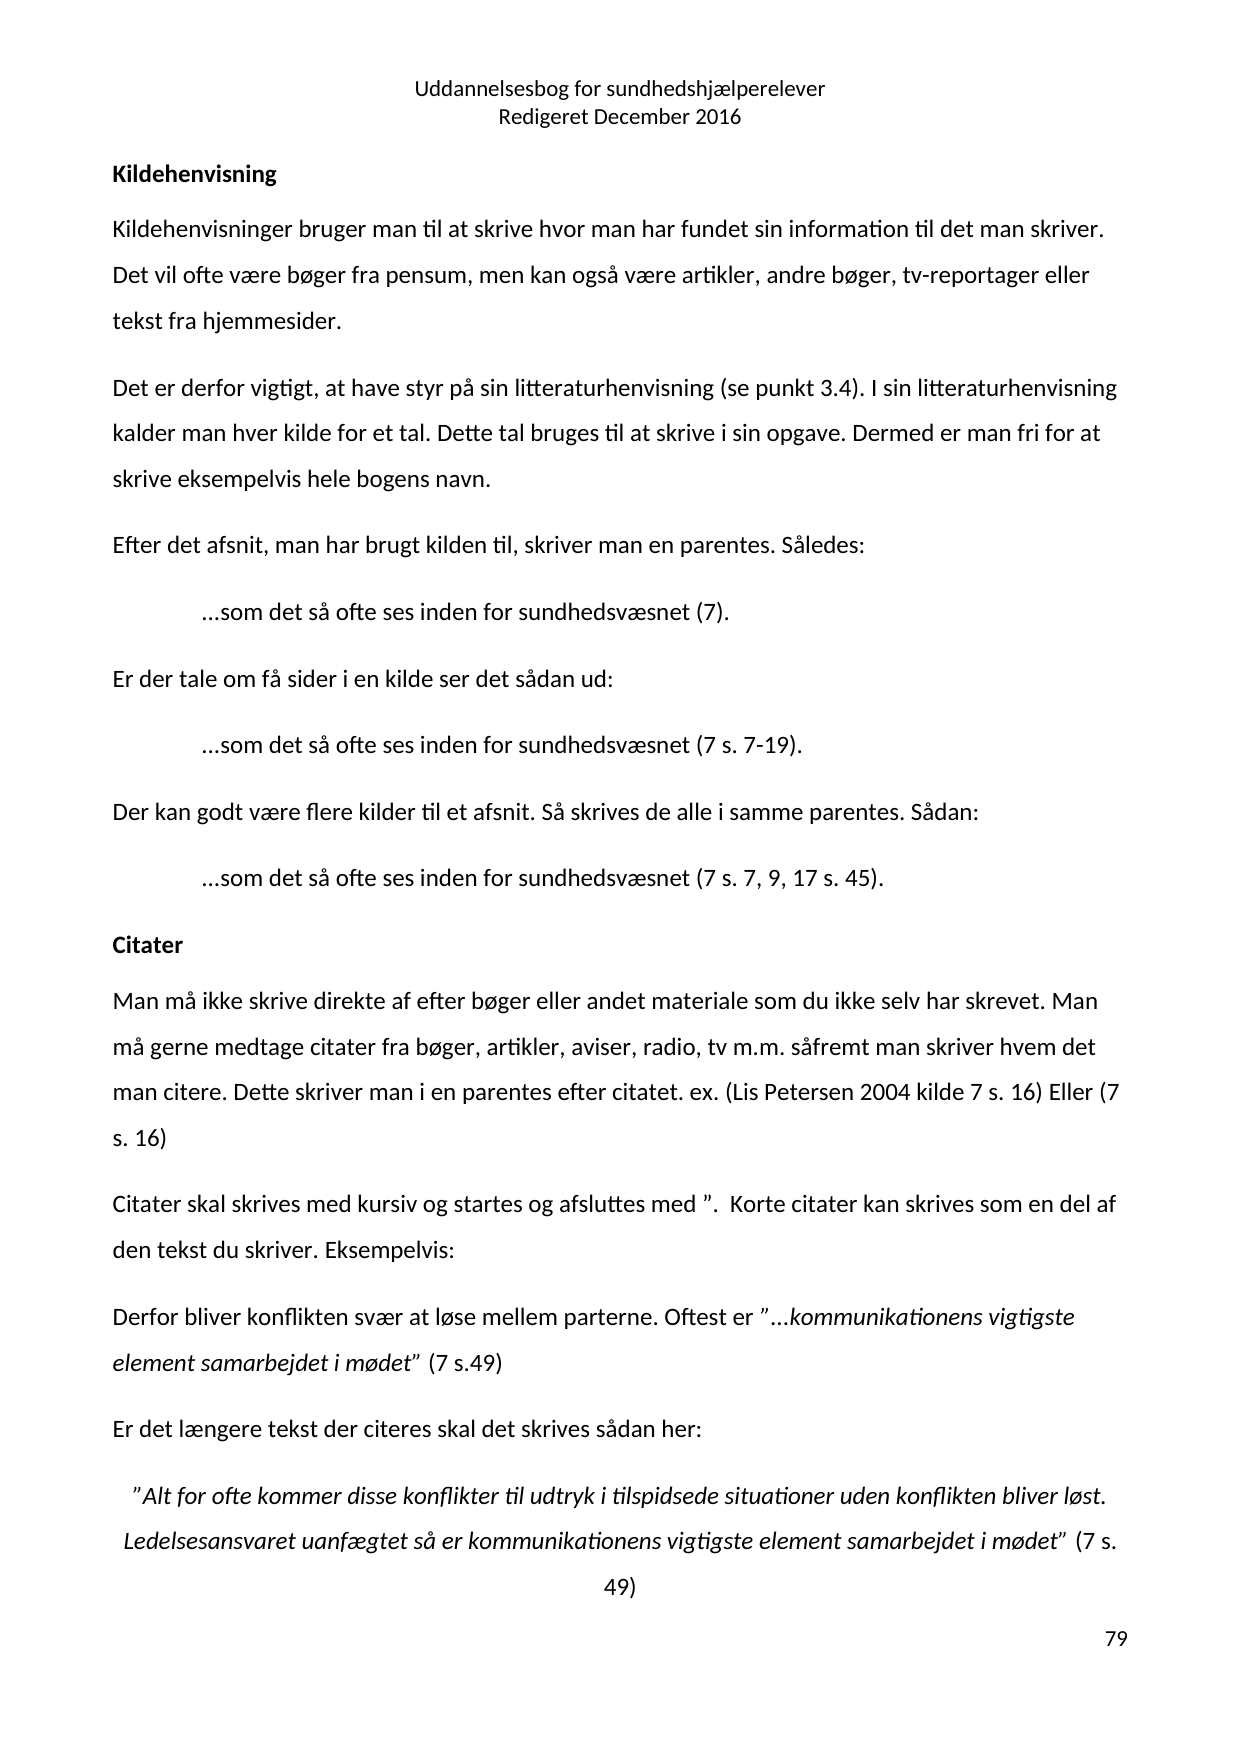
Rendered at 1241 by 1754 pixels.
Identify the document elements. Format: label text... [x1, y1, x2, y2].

text Kildehenvisning [112, 158, 1128, 188]
text Citater skal skrives med kursiv og startes og afsluttes med ”. Korte citater kan skrives som en del af den tekst du skriver. Eksempelvis: [112, 1189, 1128, 1265]
text ”Alt for ofte kommer disse konflikter til udtryk i tilspidsede situationer uden konflikten bliver løst. Ledelsesansvaret uanfægtet så er kommunikationens vigtigste element samarbejdet i mødet” (7 s. 49) [112, 1480, 1128, 1602]
text Derfor bliver konflikten svær at løse mellem parterne. Oftest er ”...kommunikationens vigtigste element samarbejdet i mødet” (7 s.49) [112, 1301, 1128, 1377]
text Citater [112, 929, 1128, 959]
text Efter det afsnit, man har brugt kilden til, skriver man en parentes. Således: [112, 530, 1128, 560]
text ...som det så ofte ses inden for sundhedsvæsnet (7). [201, 596, 1128, 627]
text Der kan godt være flere kilder til et afsnit. Så skrives de alle i samme parentes. Sådan: [112, 796, 1128, 826]
text ...som det så ofte ses inden for sundhedsvæsnet (7 s. 7-19). [201, 729, 1128, 760]
text Kildehenvisninger bruger man til at skrive hvor man har fundet sin information til det man skriver. Det vil ofte være bøger fra pensum, men kan også være artikler, andre bøger, tv-reportager eller tekst fra hjemmesider. [112, 214, 1128, 336]
text ...som det så ofte ses inden for sundhedsvæsnet (7 s. 7, 9, 17 s. 45). [112, 862, 1128, 893]
text Man må ikke skrive direkte af efter bøger eller andet materiale som du ikke selv har skrevet. Man må gerne medtage citater fra bøger, artikler, aviser, radio, tv m.m. såfremt man skriver hvem det man citere. Dette skriver man i en parentes efter citatet. ex. (Lis Petersen 2004 kilde 7 s. 16) Eller (7 s. 16) [112, 985, 1128, 1153]
text Er det længere tekst der citeres skal det skrives sådan her: [112, 1413, 1128, 1444]
text Det er derfor vigtigt, at have styr på sin litteraturhenvisning (se punkt 3.4). I sin litteraturhenvisning kalder man hver kilde for et tal. Dette tal bruges til at skrive i sin opgave. Dermed er man fri for at skrive eksempelvis hele bogens navn. [112, 372, 1128, 494]
text Er der tale om få sider i en kilde ser det sådan ud: [112, 663, 1128, 693]
